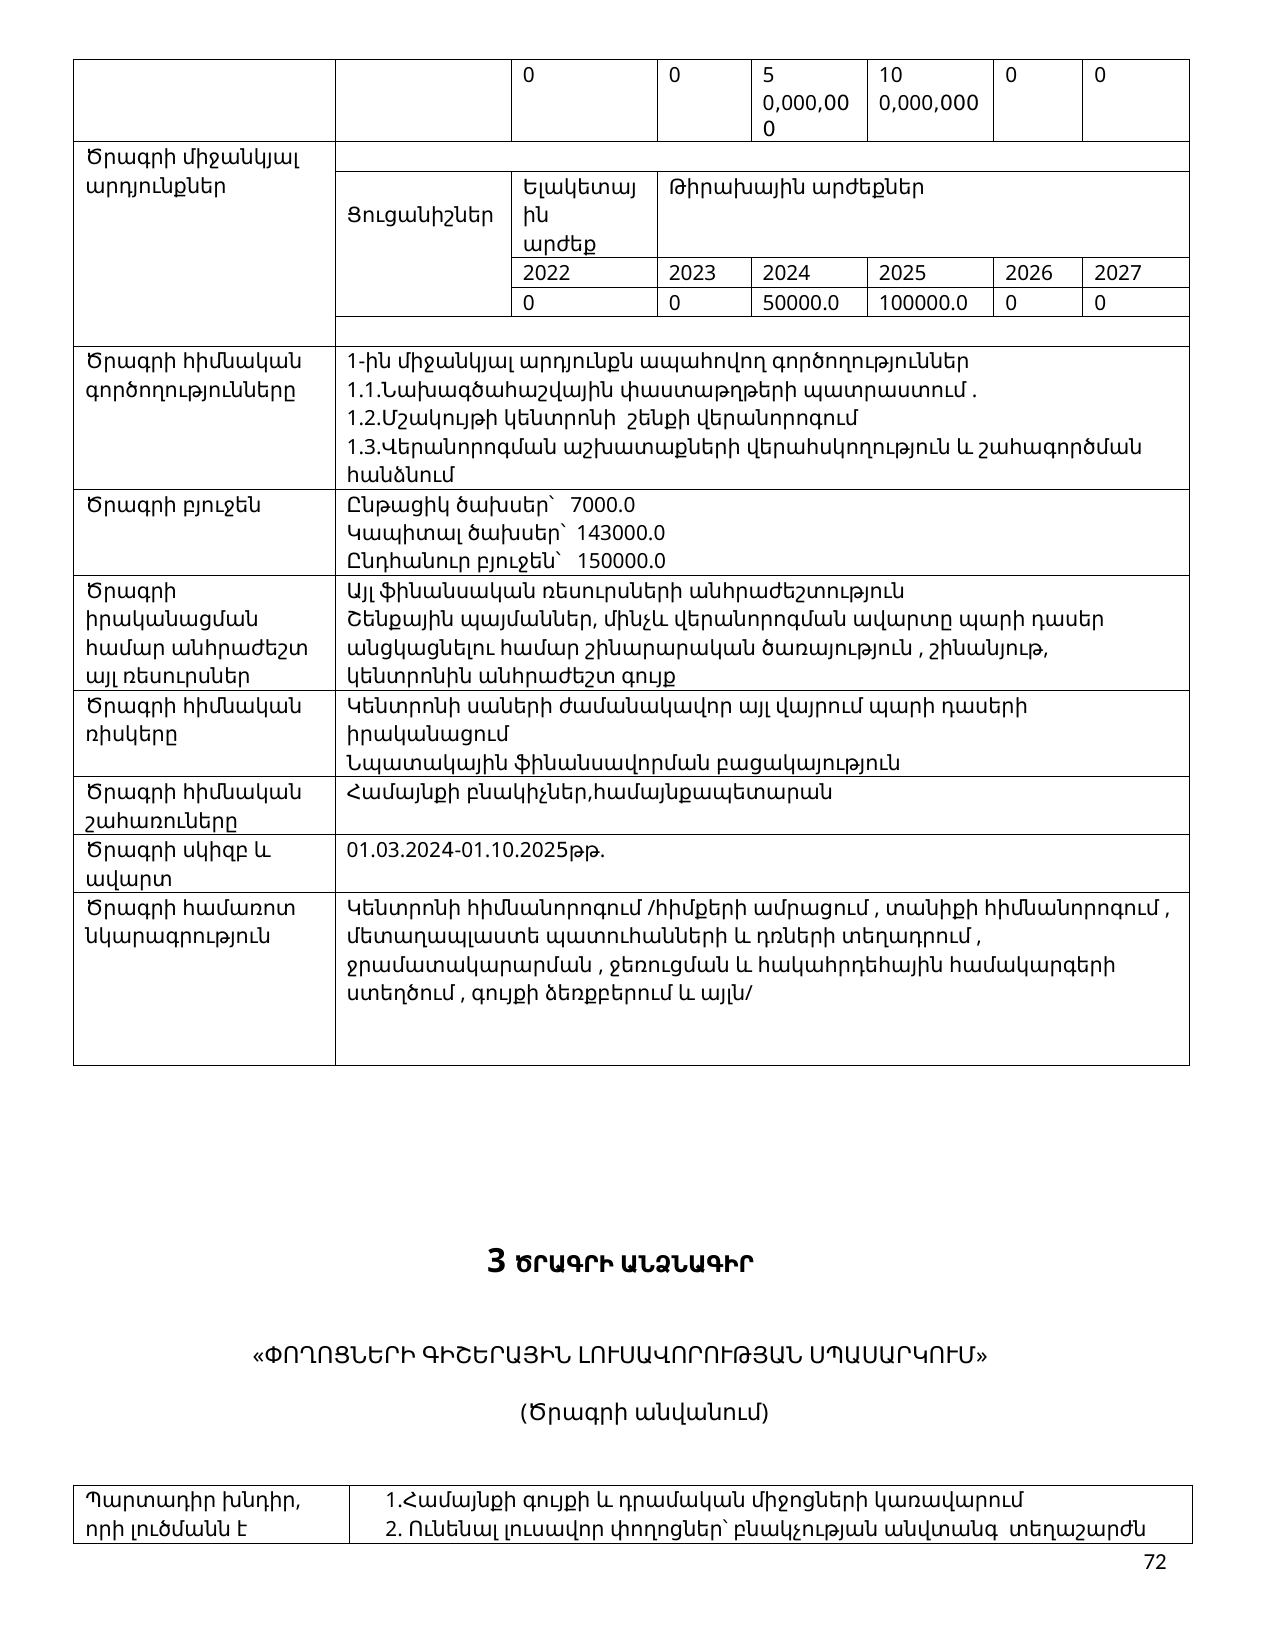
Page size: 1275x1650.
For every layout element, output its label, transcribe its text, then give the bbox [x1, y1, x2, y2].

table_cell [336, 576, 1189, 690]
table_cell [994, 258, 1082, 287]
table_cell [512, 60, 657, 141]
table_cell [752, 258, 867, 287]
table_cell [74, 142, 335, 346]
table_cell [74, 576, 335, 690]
text «ՓՈՂՈՑՆԵՐԻ ԳԻՇԵՐԱՅԻՆ ԼՈՒՍԱՎՈՐՈՒԹՅԱՆ ՍՊԱՍԱՐԿՈՒՄ» [74, 1339, 1167, 1371]
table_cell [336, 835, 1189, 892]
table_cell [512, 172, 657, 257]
text 3 ԾՐԱԳՐԻ ԱՆՁՆԱԳԻՐ [74, 1237, 1167, 1314]
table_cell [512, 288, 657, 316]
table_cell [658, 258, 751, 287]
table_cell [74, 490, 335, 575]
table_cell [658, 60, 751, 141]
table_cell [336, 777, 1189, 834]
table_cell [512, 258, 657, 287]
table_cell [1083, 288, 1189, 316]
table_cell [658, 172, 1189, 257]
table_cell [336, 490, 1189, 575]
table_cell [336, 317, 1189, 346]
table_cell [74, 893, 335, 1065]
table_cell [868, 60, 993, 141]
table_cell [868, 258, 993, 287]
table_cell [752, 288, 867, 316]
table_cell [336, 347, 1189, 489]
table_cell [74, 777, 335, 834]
text (Ծրագրի անվանում) [74, 1396, 1167, 1459]
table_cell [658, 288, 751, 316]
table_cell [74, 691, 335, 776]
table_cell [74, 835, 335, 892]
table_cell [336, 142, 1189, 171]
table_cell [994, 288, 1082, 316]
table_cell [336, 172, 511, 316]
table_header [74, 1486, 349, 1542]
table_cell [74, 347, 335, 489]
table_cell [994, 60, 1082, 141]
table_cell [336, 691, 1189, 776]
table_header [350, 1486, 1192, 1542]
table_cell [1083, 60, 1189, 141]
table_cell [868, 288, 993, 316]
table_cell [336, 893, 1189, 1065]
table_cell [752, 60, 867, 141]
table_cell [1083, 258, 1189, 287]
